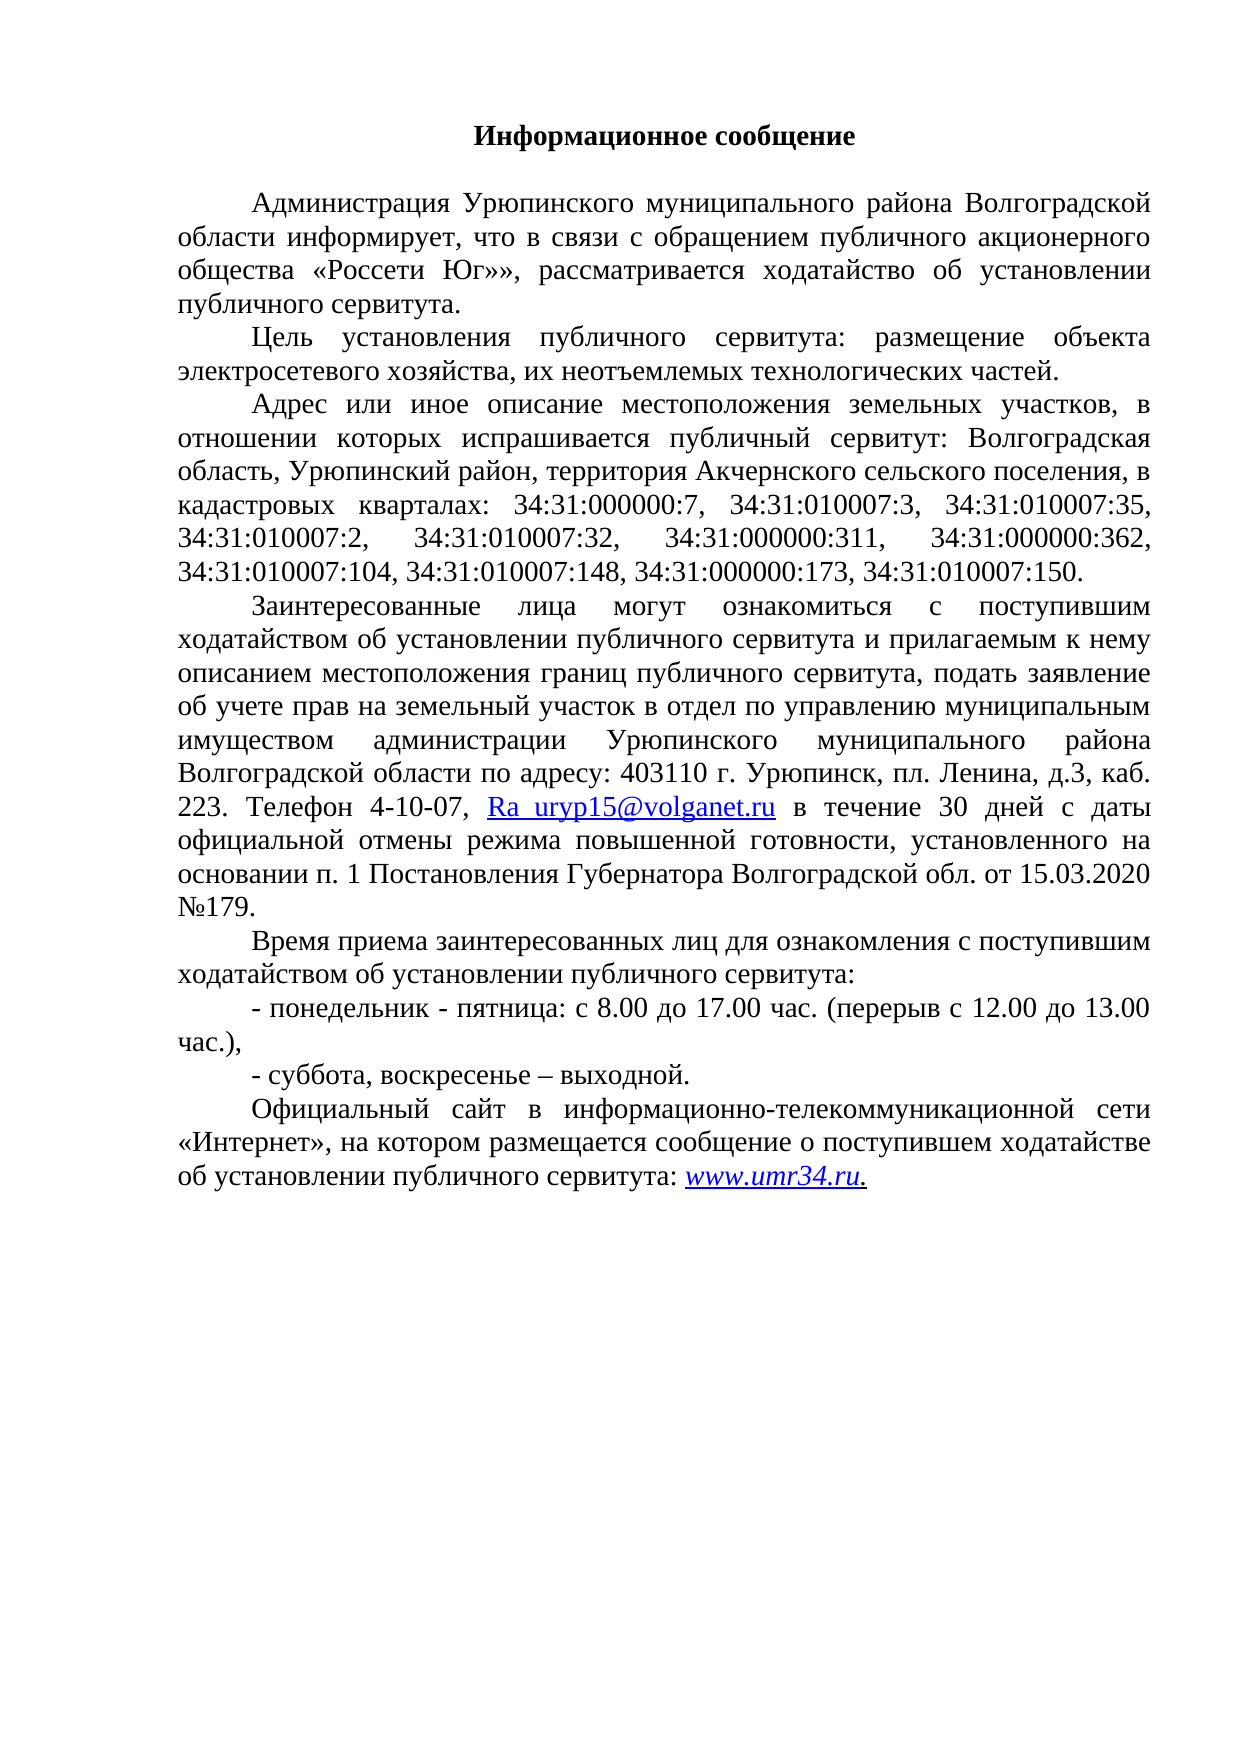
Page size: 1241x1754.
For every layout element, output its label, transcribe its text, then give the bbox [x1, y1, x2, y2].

text Официальный сайт в информационно-телекоммуникационной сети «Интернет», на котором размещается сообщение о поступившем ходатайстве об установлении публичного сервитута: www.umr34.ru. [177, 1091, 1152, 1191]
text Администрация Урюпинского муниципального района Волгоградской области информирует, что в связи с обращением публичного акционерного общества «Россети Юг»», рассматривается ходатайство об установлении публичного сервитута. [177, 185, 1152, 319]
text Время приема заинтересованных лиц для ознакомления с поступившим ходатайством об установлении публичного сервитута: [177, 923, 1152, 990]
text - понедельник - пятница: с 8.00 до 17.00 час. (перерыв с 12.00 до 13.00 час.), [177, 990, 1152, 1057]
text Заинтересованные лица могут ознакомиться с поступившим ходатайством об установлении публичного сервитута и прилагаемым к нему описанием местоположения границ публичного сервитута, подать заявление об учете прав на земельный участок в отдел по управлению муниципальным имуществом администрации Урюпинского муниципального района Волгоградской области по адресу: 403110 г. Урюпинск, пл. Ленина, д.3, каб. 223. Телефон 4-10-07, Ra_uryp15@volganet.ru в течение 30 дней с даты официальной отмены режима повышенной готовности, установленного на основании п. 1 Постановления Губернатора Волгоградской обл. от 15.03.2020 №179. [177, 588, 1152, 923]
text Информационное сообщение [177, 118, 1152, 152]
text - суббота, воскресенье – выходной. [177, 1057, 1152, 1091]
text Адрес или иное описание местоположения земельных участков, в отношении которых испрашивается публичный сервитут: Волгоградская область, Урюпинский район, территория Акчернского сельского поселения, в кадастровых кварталах: 34:31:000000:7, 34:31:010007:3, 34:31:010007:35, 34:31:010007:2, 34:31:010007:32, 34:31:000000:311, 34:31:000000:362, 34:31:010007:104, 34:31:010007:148, 34:31:000000:173, 34:31:010007:150. [177, 386, 1152, 588]
text Цель установления публичного сервитута: размещение объекта электросетевого хозяйства, их неотъемлемых технологических частей. [177, 319, 1152, 386]
